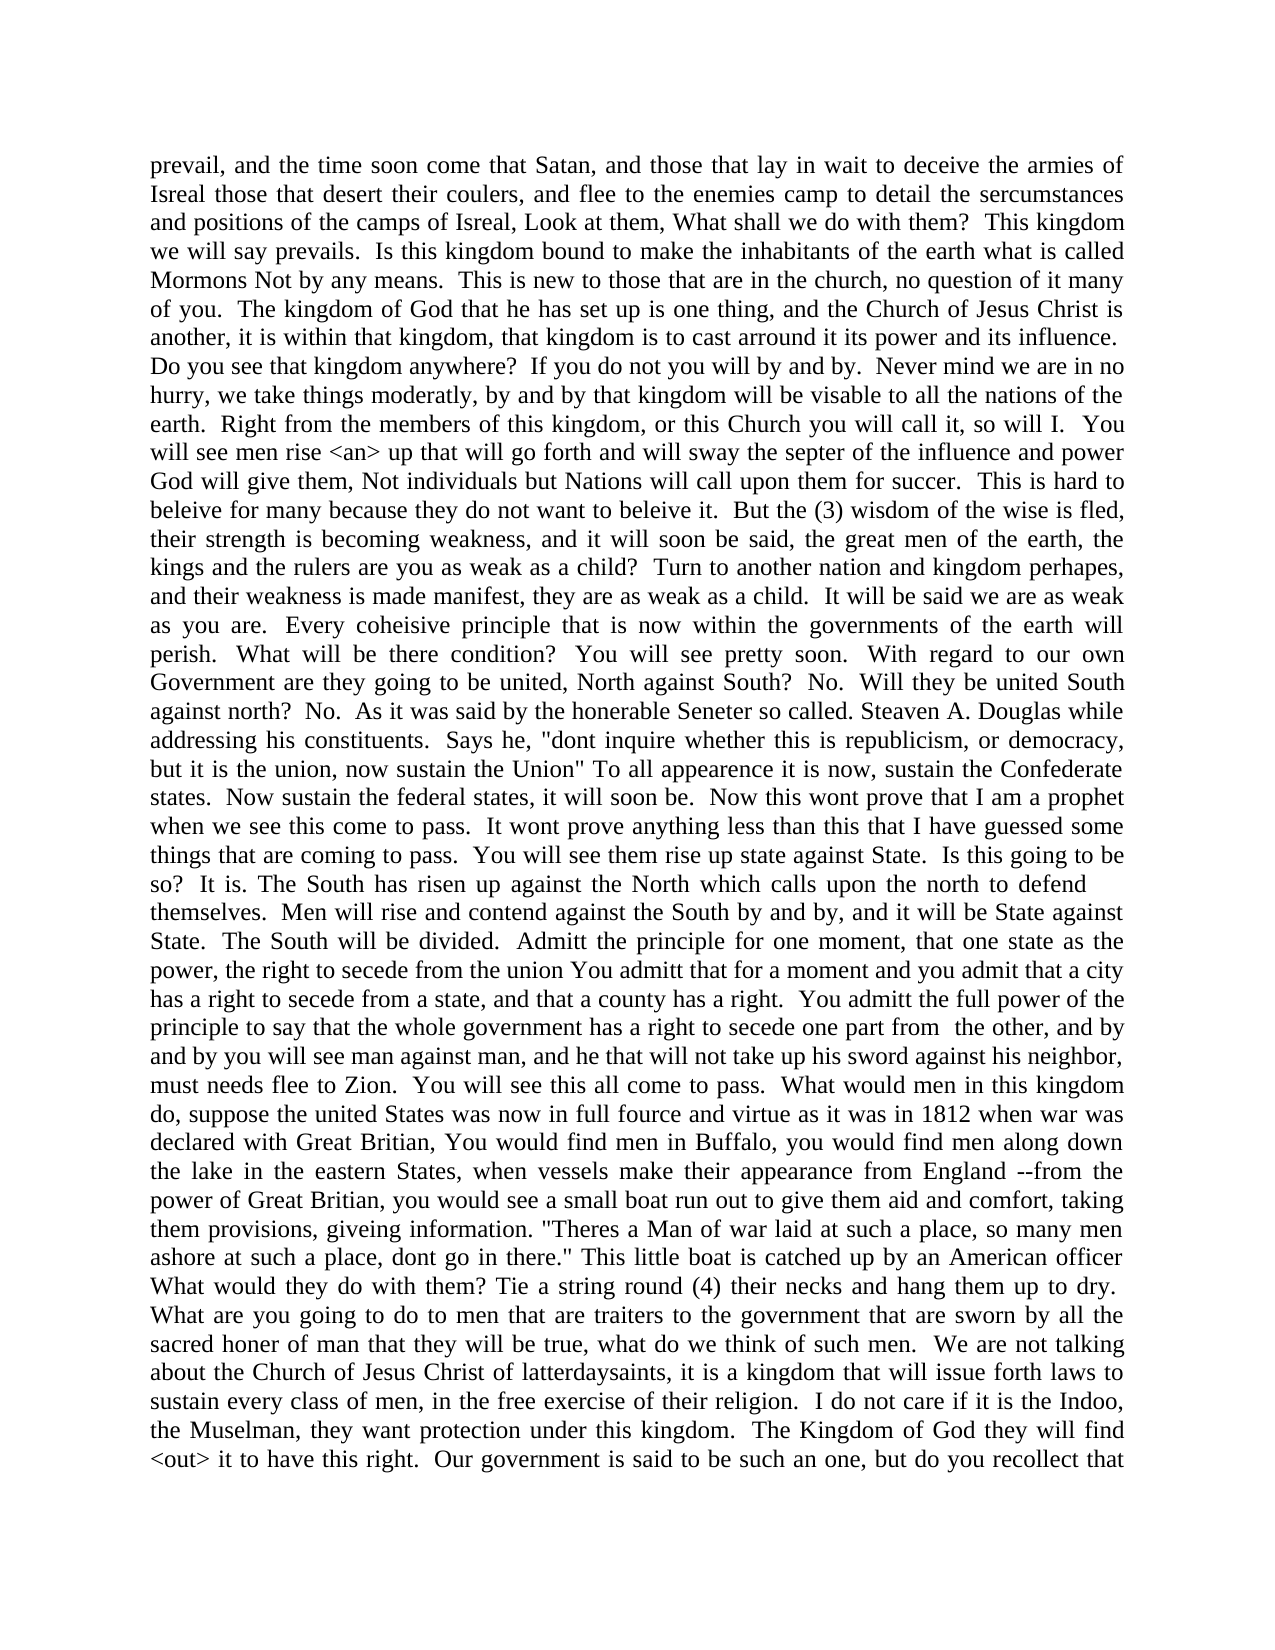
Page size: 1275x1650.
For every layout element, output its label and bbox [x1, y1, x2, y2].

text [150, 150, 1125, 1472]
